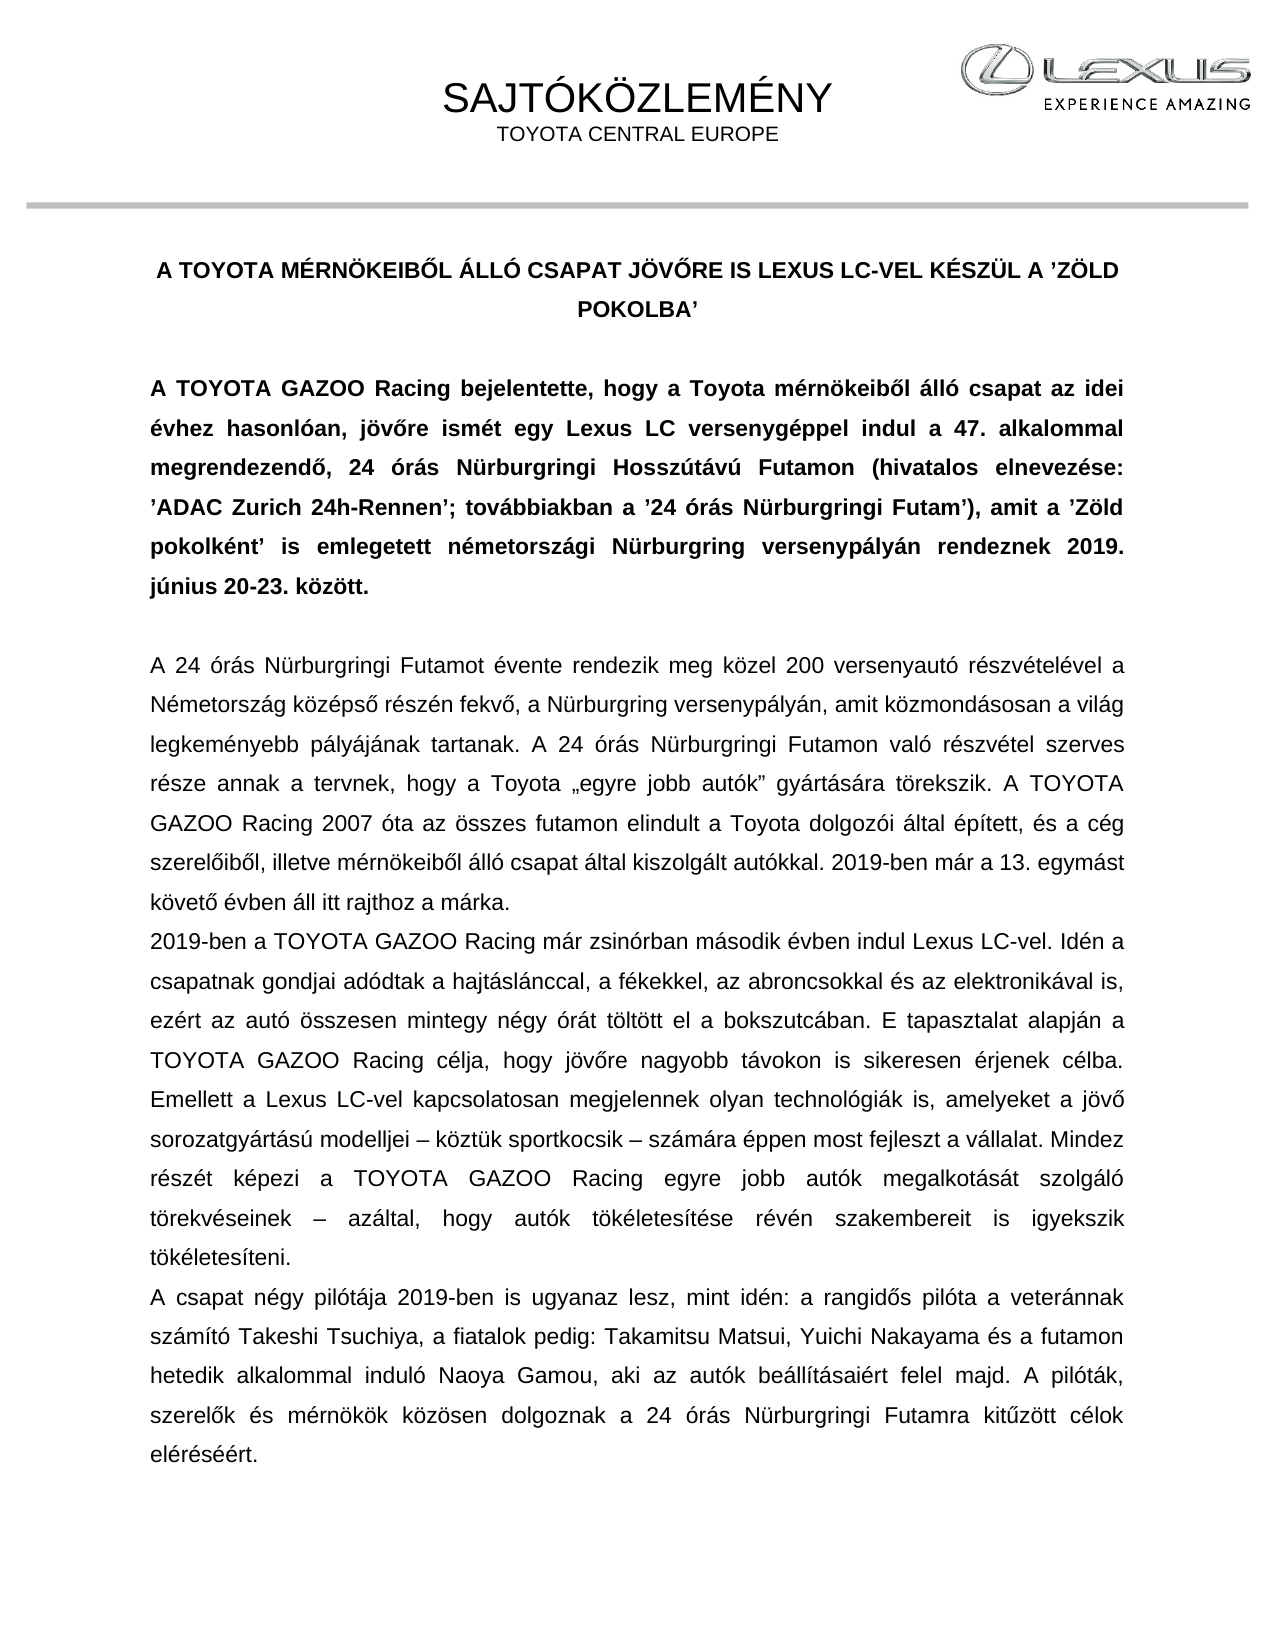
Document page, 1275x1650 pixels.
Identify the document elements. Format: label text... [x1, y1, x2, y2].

text A 24 órás Nürburgringi Futamot évente rendezik meg közel 200 versenyautó részvételével a Németország középső részén fekvő, a Nürburgring versenypályán, amit közmondásosan a világ legkeményebb pályájának tartanak. A 24 órás Nürburgringi Futamon való részvétel szerves része annak a tervnek, hogy a Toyota „egyre jobb autók” gyártására törekszik. A TOYOTA GAZOO Racing 2007 óta az összes futamon elindult a Toyota dolgozói által épített, és a cég szerelőiből, illetve mérnökeiből álló csapat által kiszolgált autókkal. 2019-ben már a 13. egymást követő évben áll itt rajthoz a márka. [150, 652, 1125, 915]
picture [935, 33, 1275, 135]
text A TOYOTA GAZOO Racing bejelentette, hogy a Toyota mérnökeiből álló csapat az idei évhez hasonlóan, jövőre ismét egy Lexus LC versenygéppel indul a 47. alkalommal megrendezendő, 24 órás Nürburgringi Hosszútávú Futamon (hivatalos elnevezése: ’ADAC Zurich 24h-Rennen’; továbbiakban a ’24 órás Nürburgringi Futam’), amit a ’Zöld pokolként’ is emlegetett németországi Nürburgring versenypályán rendeznek 2019. június 20-23. között. [150, 375, 1125, 599]
text A TOYOTA MÉRNÖKEIBŐL ÁLLÓ CSAPAT JÖVŐRE IS Lexus LC-vel KÉSZÜL A ’ZÖLD POKOLBA’ [150, 257, 1125, 323]
text 2019-ben a TOYOTA GAZOO Racing már zsinórban második évben indul Lexus LC-vel. Idén a csapatnak gondjai adódtak a hajtáslánccal, a fékekkel, az abroncsokkal és az elektronikával is, ezért az autó összesen mintegy négy órát töltött el a bokszutcában. E tapasztalat alapján a TOYOTA GAZOO Racing célja, hogy jövőre nagyobb távokon is sikeresen érjenek célba. Emellett a Lexus LC-vel kapcsolatosan megjelennek olyan technológiák is, amelyeket a jövő sorozatgyártású modelljei – köztük sportkocsik – számára éppen most fejleszt a vállalat. Mindez részét képezi a TOYOTA GAZOO Racing egyre jobb autók megalkotását szolgáló törekvéseinek – azáltal, hogy autók tökéletesítése révén szakembereit is igyekszik tökéletesíteni. A csapat négy pilótája 2019-ben is ugyanaz lesz, mint idén: a rangidős pilóta a veteránnak számító Takeshi Tsuchiya, a fiatalok pedig: Takamitsu Matsui, Yuichi Nakayama és a futamon hetedik alkalommal induló Naoya Gamou, aki az autók beállításaiért felel majd. A pilóták, szerelők és mérnökök közösen dolgoznak a 24 órás Nürburgringi Futamra kitűzött célok eléréséért. [150, 928, 1125, 1468]
